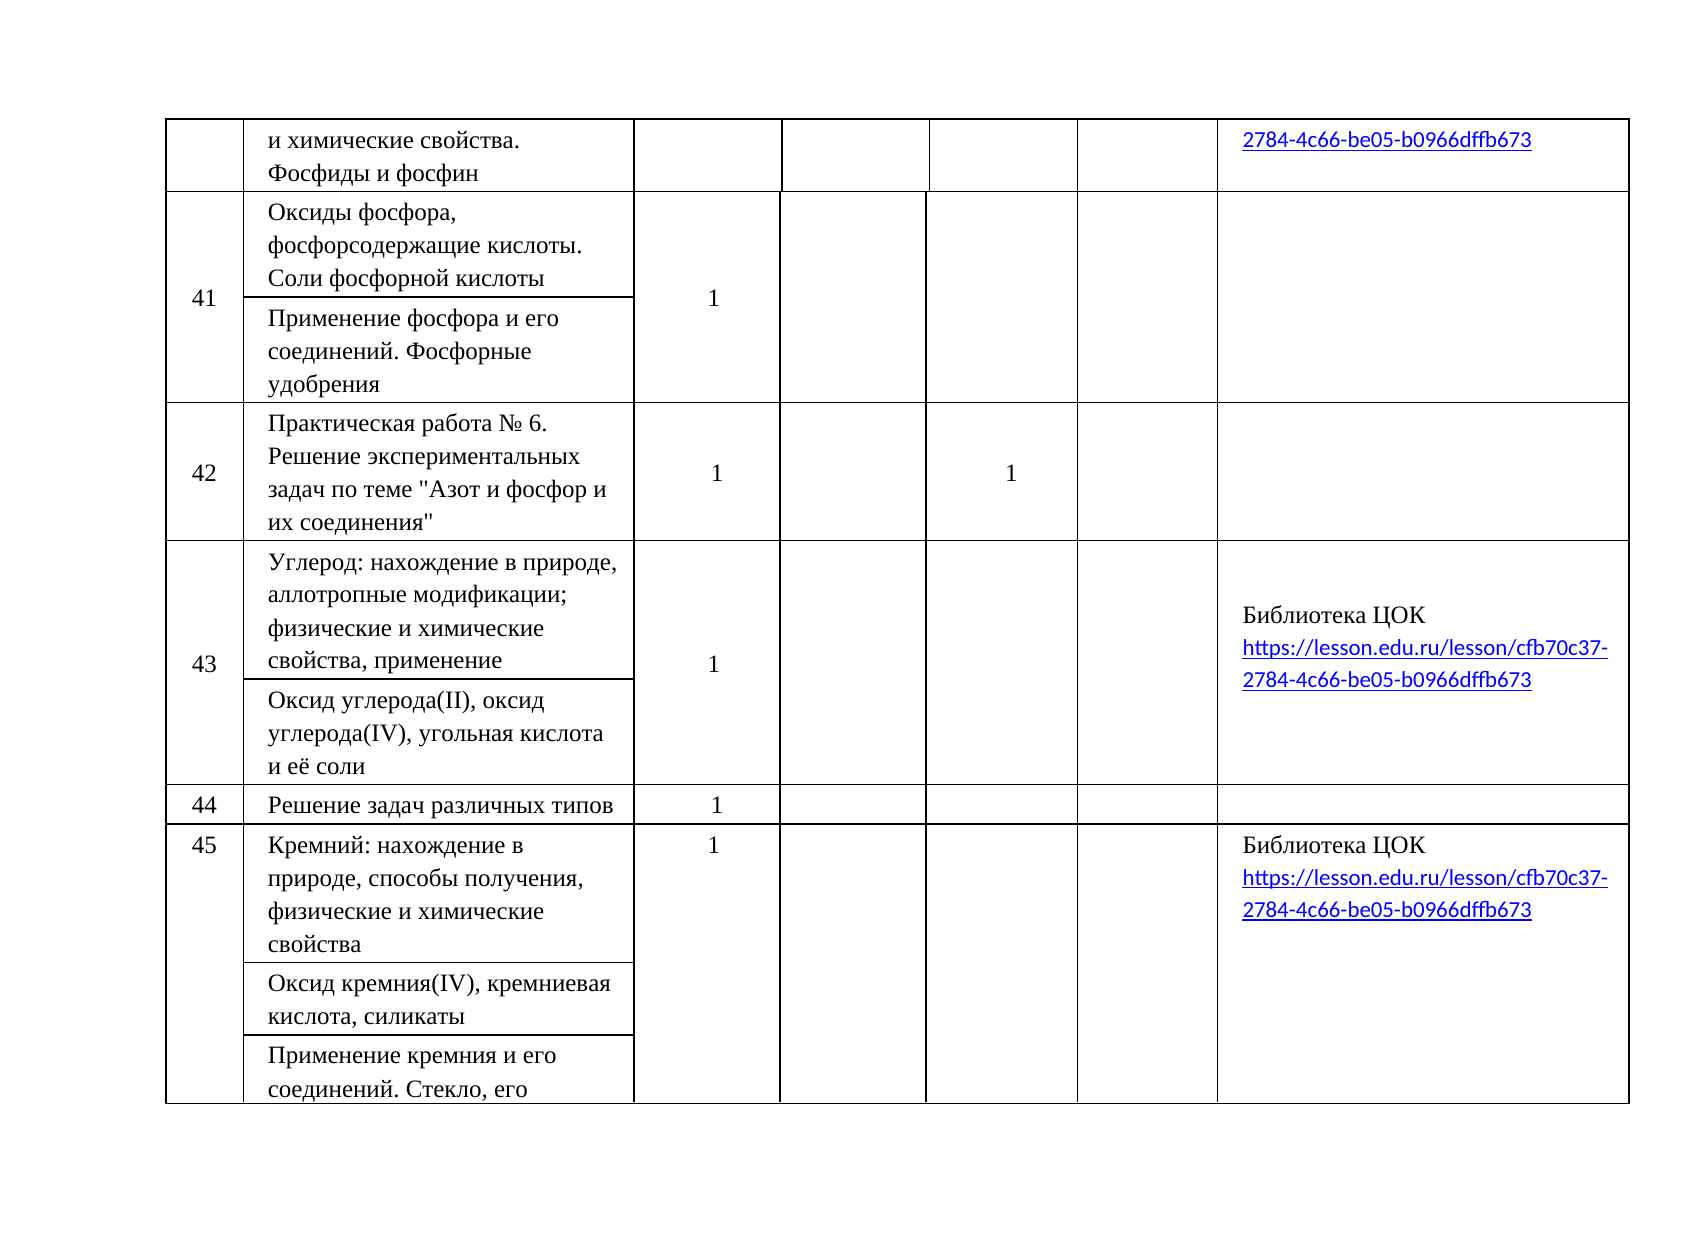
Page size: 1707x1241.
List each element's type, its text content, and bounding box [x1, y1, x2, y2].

table_cell Оксид углерода(II), оксид углерода(IV), угольная кислота и её соли [244, 680, 633, 784]
table_cell 42 [167, 403, 243, 540]
table_cell [927, 541, 1077, 784]
table_cell 1 [635, 403, 779, 540]
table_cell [244, 120, 633, 191]
table_cell [1078, 541, 1217, 784]
table_cell [1078, 825, 1217, 1102]
table_cell Оксиды фосфора, фосфорсодержащие кислоты. Соли фосфорной кислоты [244, 192, 633, 296]
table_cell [244, 1036, 633, 1102]
table_cell 1 [635, 785, 779, 823]
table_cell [1218, 120, 1628, 191]
table_cell 1 [635, 120, 781, 191]
table_cell Практическая работа № 6. Решение экспериментальных задач по теме "Азот и фосфор и их соединения" [244, 403, 633, 540]
table_cell [781, 403, 925, 540]
table_cell Решение задач различных типов [244, 785, 633, 823]
table_cell [1218, 785, 1628, 823]
table_cell [783, 120, 929, 191]
table_cell [1078, 403, 1217, 540]
table_cell 45 [167, 825, 243, 1102]
table_cell [781, 192, 925, 401]
table_cell 40 [167, 120, 243, 191]
table_cell [1078, 785, 1217, 823]
table_cell 1 [635, 825, 779, 1102]
table_cell Оксид кремния(IV), кремниевая кислота, силикаты [244, 963, 633, 1034]
table_cell [927, 825, 1077, 1102]
table_cell Углерод: нахождение в природе, аллотропные модификации; физические и химические свойства, применение [244, 541, 633, 678]
table_cell 1 [927, 403, 1077, 540]
table_cell [930, 120, 1077, 191]
table_cell 1 [635, 541, 779, 784]
table_cell [781, 825, 925, 1102]
table_cell [927, 192, 1077, 401]
table_cell 1 [635, 192, 779, 401]
table_cell Библиотека ЦОК https://lesson.edu.ru/lesson/cfb70c37-2784-4c66-be05-b0966dffb673 [1218, 825, 1628, 1102]
table_cell [1078, 120, 1217, 191]
table_cell [1078, 192, 1217, 401]
table_cell [781, 785, 925, 823]
table_cell 44 [167, 785, 243, 823]
table_cell 43 [167, 541, 243, 784]
table_cell [1218, 403, 1628, 540]
table_cell 41 [167, 192, 243, 401]
table_cell [1218, 192, 1628, 401]
table_cell Применение фосфора и его соединений. Фосфорные удобрения [244, 298, 633, 401]
table_cell [927, 785, 1077, 823]
table_cell [781, 541, 925, 784]
table_cell Библиотека ЦОК https://lesson.edu.ru/lesson/cfb70c37-2784-4c66-be05-b0966dffb673 [1218, 541, 1628, 784]
table_cell Кремний: нахождение в природе, способы получения, физические и химические свойства [244, 825, 633, 961]
